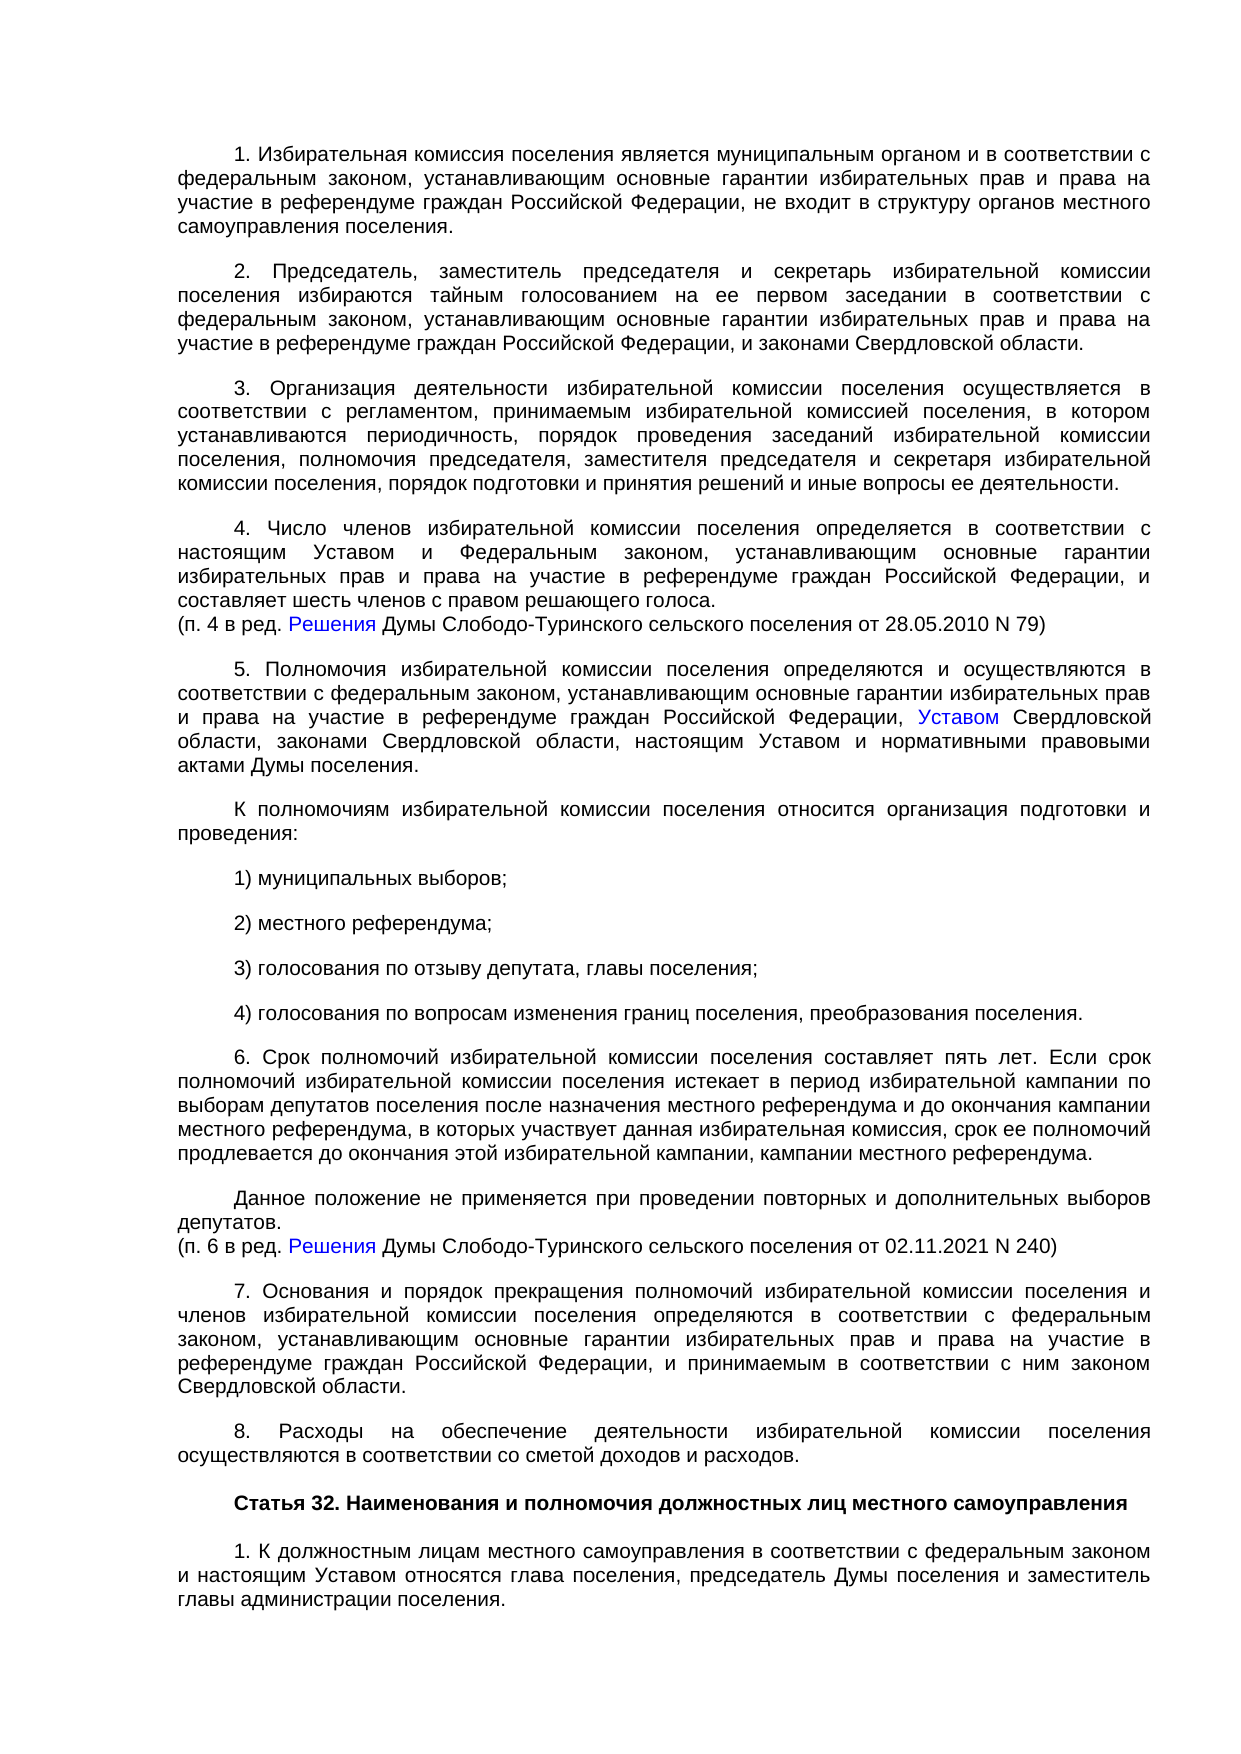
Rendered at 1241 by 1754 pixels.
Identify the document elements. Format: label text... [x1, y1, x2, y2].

text (п. 6 в ред. Решения Думы Слободо-Туринского сельского поселения от 02.11.2021 N 240) [177, 1234, 1152, 1258]
text 2. Председатель, заместитель председателя и секретарь избирательной комиссии поселения избираются тайным голосованием на ее первом заседании в соответствии с федеральным законом, устанавливающим основные гарантии избирательных прав и права на участие в референдуме граждан Российской Федерации, и законами Свердловской области. [177, 259, 1152, 354]
text 1. Избирательная комиссия поселения является муниципальным органом и в соответствии с федеральным законом, устанавливающим основные гарантии избирательных прав и права на участие в референдуме граждан Российской Федерации, не входит в структуру органов местного самоуправления поселения. [177, 142, 1152, 238]
text 7. Основания и порядок прекращения полномочий избирательной комиссии поселения и членов избирательной комиссии поселения определяются в соответствии с федеральным законом, устанавливающим основные гарантии избирательных прав и права на участие в референдуме граждан Российской Федерации, и принимаемым в соответствии с ним законом Свердловской области. [177, 1278, 1152, 1398]
text (п. 4 в ред. Решения Думы Слободо-Туринского сельского поселения от 28.05.2010 N 79) [177, 612, 1152, 636]
text 1) муниципальных выборов; [177, 866, 1152, 890]
text 5. Полномочия избирательной комиссии поселения определяются и осуществляются в соответствии с федеральным законом, устанавливающим основные гарантии избирательных прав и права на участие в референдуме граждан Российской Федерации, Уставом Свердловской области, законами Свердловской области, настоящим Уставом и нормативными правовыми актами Думы поселения. [177, 657, 1152, 776]
text 1. К должностным лицам местного самоуправления в соответствии с федеральным законом и настоящим Уставом относятся глава поселения, председатель Думы поселения и заместитель главы администрации поселения. [177, 1539, 1152, 1611]
text 2) местного референдума; [177, 911, 1152, 935]
text Данное положение не применяется при проведении повторных и дополнительных выборов депутатов. [177, 1186, 1152, 1234]
text 8. Расходы на обеспечение деятельности избирательной комиссии поселения осуществляются в соответствии со сметой доходов и расходов. [177, 1419, 1152, 1467]
title Статья 32. Наименования и полномочия должностных лиц местного самоуправления [177, 1491, 1152, 1515]
text К полномочиям избирательной комиссии поселения относится организация подготовки и проведения: [177, 797, 1152, 845]
text 4. Число членов избирательной комиссии поселения определяется в соответствии с настоящим Уставом и Федеральным законом, устанавливающим основные гарантии избирательных прав и права на участие в референдуме граждан Российской Федерации, и составляет шесть членов с правом решающего голоса. [177, 516, 1152, 612]
text 3) голосования по отзыву депутата, главы поселения; [177, 956, 1152, 979]
text 3. Организация деятельности избирательной комиссии поселения осуществляется в соответствии с регламентом, принимаемым избирательной комиссией поселения, в котором устанавливаются периодичность, порядок проведения заседаний избирательной комиссии поселения, полномочия председателя, заместителя председателя и секретаря избирательной комиссии поселения, порядок подготовки и принятия решений и иные вопросы ее деятельности. [177, 375, 1152, 495]
text 4) голосования по вопросам изменения границ поселения, преобразования поселения. [177, 1000, 1152, 1024]
text 6. Срок полномочий избирательной комиссии поселения составляет пять лет. Если срок полномочий избирательной комиссии поселения истекает в период избирательной кампании по выборам депутатов поселения после назначения местного референдума и до окончания кампании местного референдума, в которых участвует данная избирательная комиссия, срок ее полномочий продлевается до окончания этой избирательной кампании, кампании местного референдума. [177, 1045, 1152, 1165]
